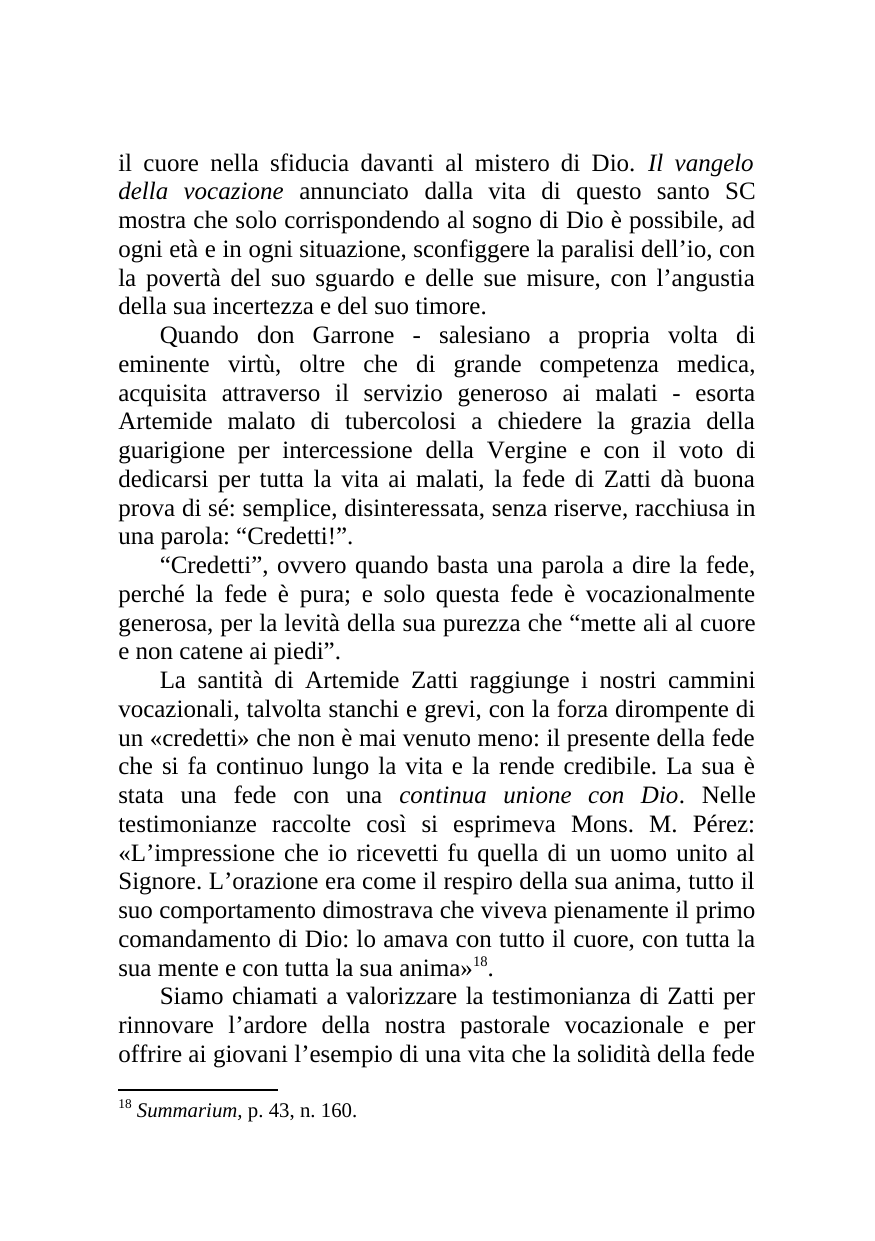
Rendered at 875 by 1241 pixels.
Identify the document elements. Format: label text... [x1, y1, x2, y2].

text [118, 148, 756, 320]
text Quando don Garrone - salesiano a propria volta di eminente virtù, oltre che di grande competenza medica, acquisita attraverso il servizio generoso ai malati - esorta Artemide malato di tubercolosi a chiedere la grazia della guarigione per intercessione della Vergine e con il voto di dedicarsi per tutta la vita ai malati, la fede di Zatti dà buona prova di sé: semplice, disinteressata, senza riserve, racchiusa in una parola: “Credetti!”. [118, 320, 756, 550]
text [118, 981, 756, 1068]
text “Credetti”, ovvero quando basta una parola a dire la fede, perché la fede è pura; e solo questa fede è vocazionalmente generosa, per la levità della sua purezza che “mette ali al cuore e non catene ai piedi”. [118, 550, 756, 665]
text La santità di Artemide Zatti raggiunge i nostri cammini vocazionali, talvolta stanchi e grevi, con la forza dirompente di un «credetti» che non è mai venuto meno: il presente della fede che si fa continuo lungo la vita e la rende credibile. La sua è stata una fede con una continua unione con Dio. Nelle testimonianze raccolte così si esprimeva Mons. M. Pérez: «L’impressione che io ricevetti fu quella di un uomo unito al Signore. L’orazione era come il respiro della sua anima, tutto il suo comportamento dimostrava che viveva pienamente il primo comandamento di Dio: lo amava con tutto il cuore, con tutta la sua mente e con tutta la sua anima». [118, 665, 756, 981]
